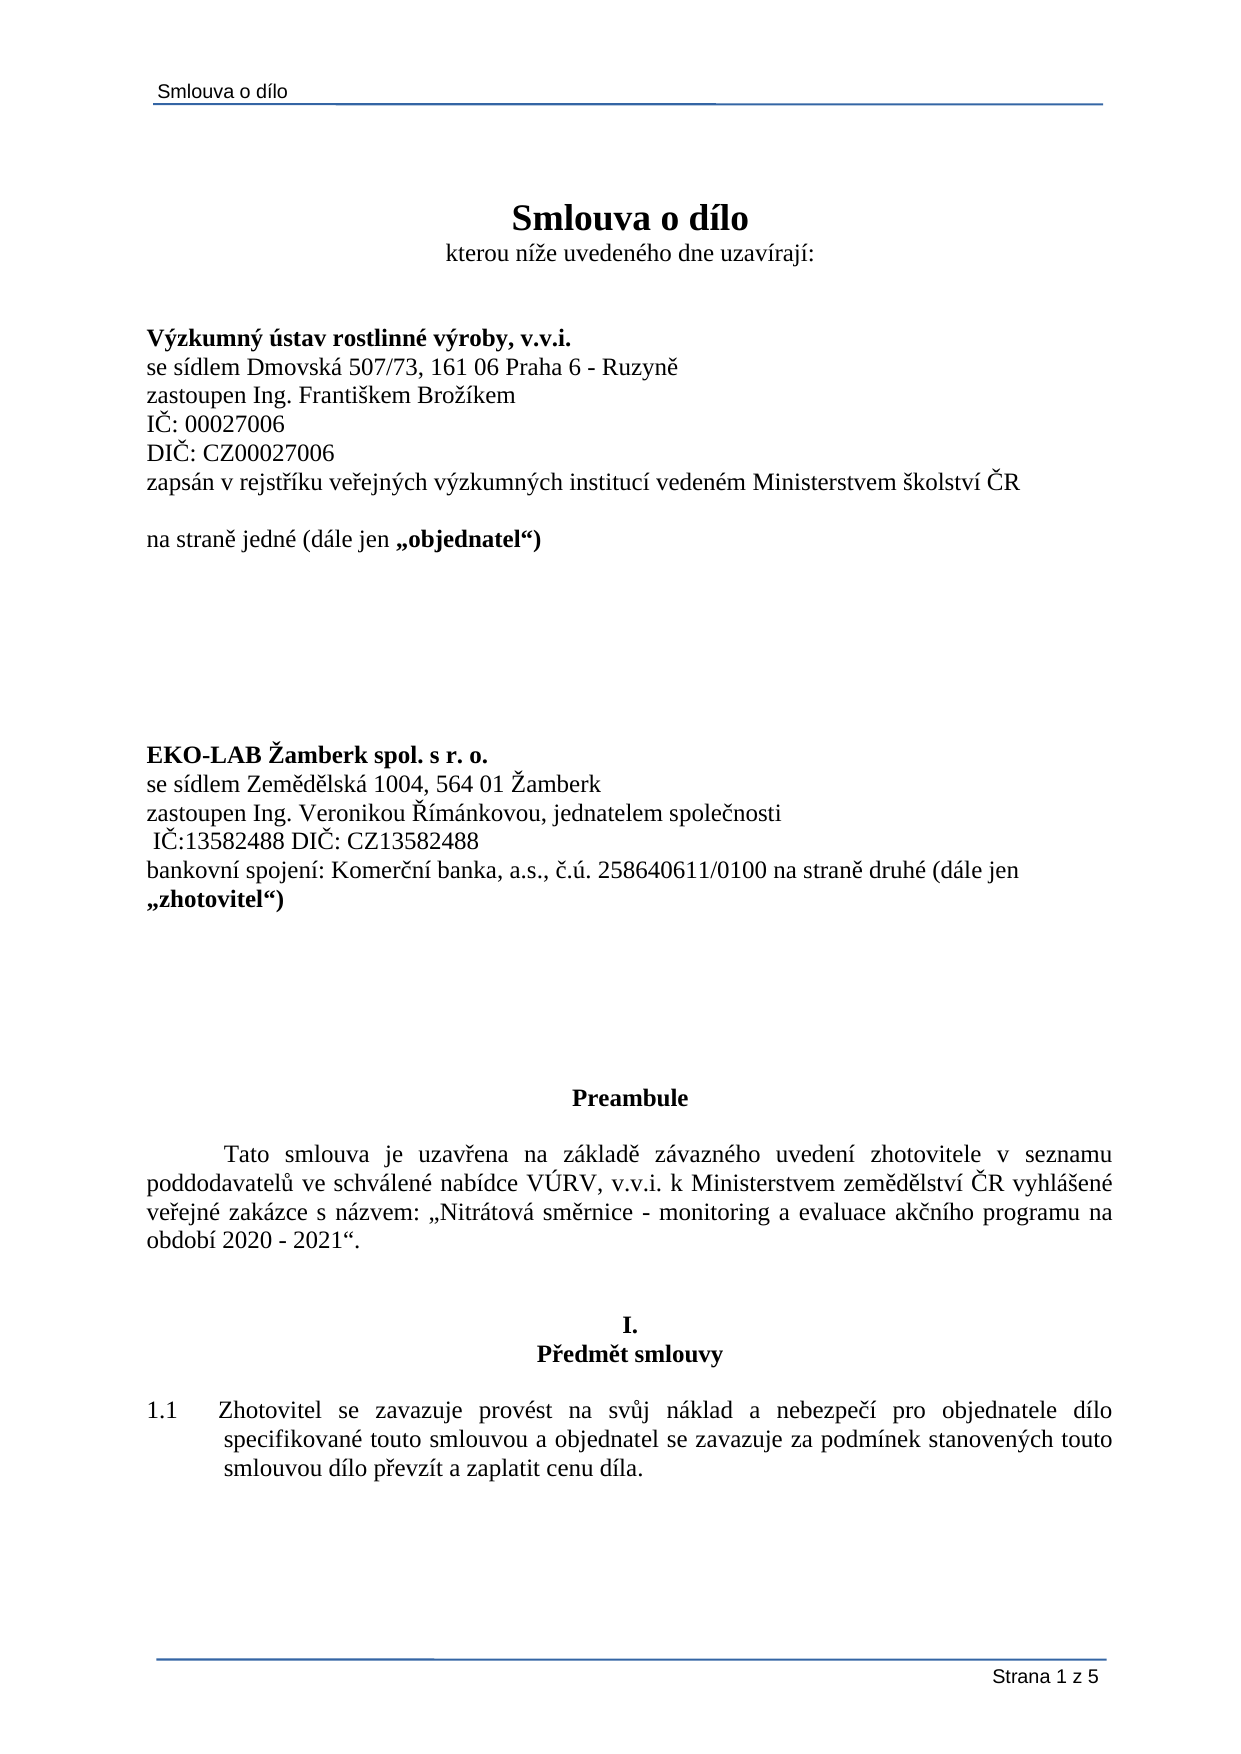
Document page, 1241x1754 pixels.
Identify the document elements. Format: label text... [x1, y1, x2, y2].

text Tato smlouva je uzavřena na základě závazného uvedení zhotovitele v seznamu poddodavatelů ve schválené nabídce VÚRV, v.v.i. k Ministerstvem zemědělství ČR vyhlášené veřejné zakázce s názvem: „Nitrátová směrnice - monitoring a evaluace akčního programu na období 2020 - 2021“. [146, 1139, 1114, 1254]
text Smlouva o dílo [146, 195, 1114, 238]
text zapsán v rejstříku veřejných výzkumných institucí vedeném Ministerstvem školství ČR na straně jedné (dále jen „objednatel“) [146, 467, 1043, 553]
text I. [146, 1311, 1114, 1339]
text EKO-LAB Žamberk spol. s r. o. [146, 740, 1114, 769]
text DIČ: CZ00027006 [146, 438, 1114, 467]
list Zhotovitel se zavazuje provést na svůj náklad a nebezpečí pro objednatele dílo specifikované touto smlouvou a objednatel se zavazuje za podmínek stanovených touto smlouvou dílo převzít a zaplatit cenu díla. [146, 1395, 1114, 1481]
text zastoupen Ing. Veronikou Římánkovou, jednatelem společnosti [146, 798, 1043, 826]
text se sídlem Zemědělská 1004, 564 01 Žamberk [146, 769, 1114, 798]
text kterou níže uvedeného dne uzavírají: [146, 238, 1114, 267]
text Preambule [146, 1083, 1114, 1112]
text IČ: 00027006 [146, 409, 1114, 438]
text se sídlem Dmovská 507/73, 161 06 Praha 6 - Ruzyně [146, 352, 1114, 381]
text Výzkumný ústav rostlinné výroby, v.v.i. [146, 323, 1114, 352]
text IČ:13582488 DIČ: CZ13582488 [146, 826, 1043, 855]
text bankovní spojení: Komerční banka, a.s., č.ú. 258640611/0100 na straně druhé (dále jen „zhotovitel“) [146, 855, 1114, 913]
text Předmět smlouvy [146, 1339, 1114, 1368]
text zastoupen Ing. Františkem Brožíkem [146, 381, 1114, 409]
